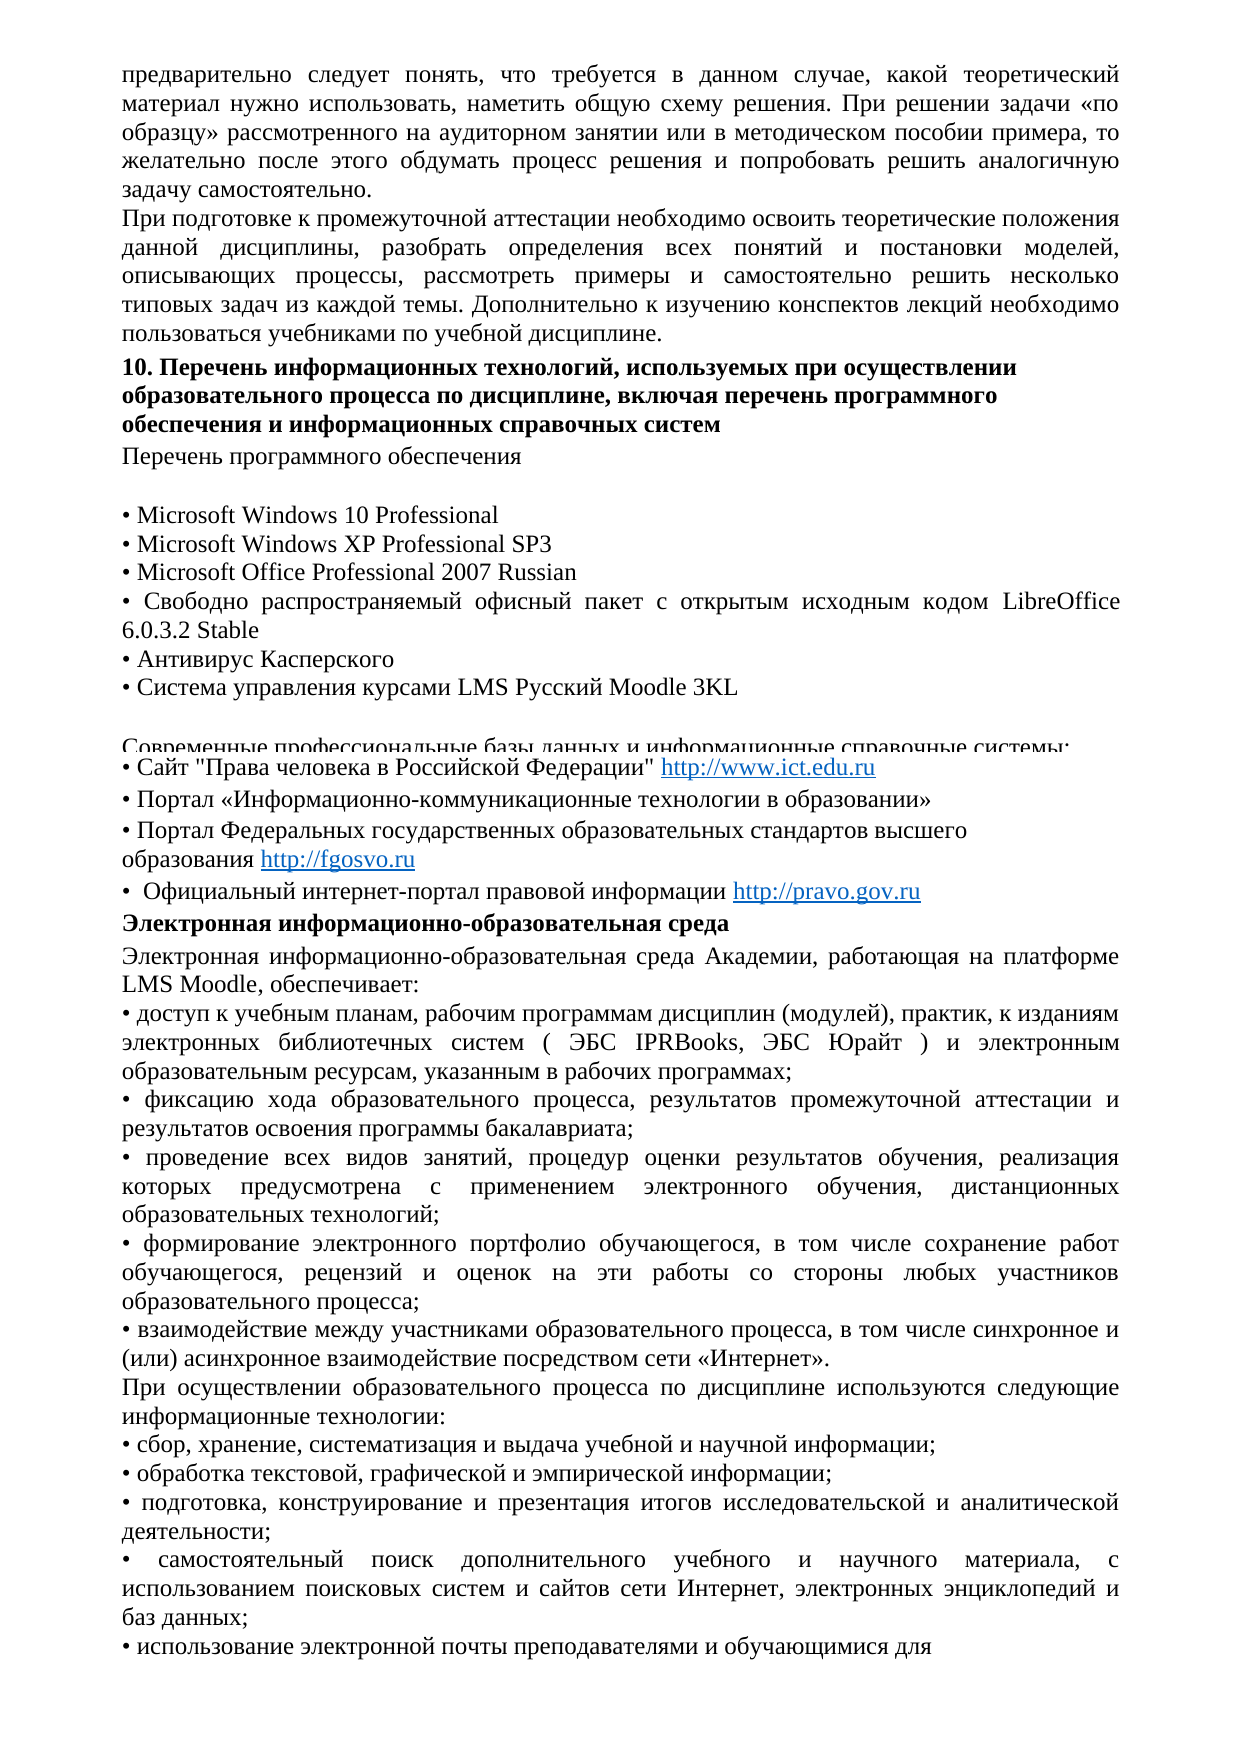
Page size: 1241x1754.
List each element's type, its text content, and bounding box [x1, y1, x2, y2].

table_cell Электронная информационно-образовательная среда [118, 908, 1124, 941]
table_cell Электронная информационно-образовательная среда Академии, работающая на платформе LMS Moodle, обеспечивает: • доступ к учебным планам, рабочим программам дисциплин (модулей), практик, к изданиям электронных библиотечных систем ( ЭБС IPRBooks, ЭБС Юрайт ) и электронным образовательным ресурсам, указанным в рабочих программах; • фиксацию хода образовательного процесса, результатов промежуточной аттестации и результатов освоения программы бакалавриата; • проведение всех видов занятий, процедур оценки результатов обучения, реализация которых предусмотрена с применением электронного обучения, дистанционных образовательных технологий; • формирование электронного портфолио обучающегося, в том числе сохранение работ обучающегося, рецензий и оценок на эти работы со стороны любых участников образовательного процесса; • взаимодействие между участниками образовательного процесса, в том числе синхронное и (или) асинхронное взаимодействие посредством сети «Интернет». При осуществлении образовательного процесса по дисциплине используются следующие информационные технологии: • сбор, хранение, систематизация и выдача учебной и научной информации; • обработка текстовой, графической и эмпирической информации; • подготовка, конструирование и презентация итогов исследовательской и аналитической деятельности; • самостоятельный поиск дополнительного учебного и научного материала, с использованием поисковых систем и сайтов сети Интернет, электронных энциклопедий и баз данных; • использование электронной почты преподавателями и обучающимися для [118, 941, 1124, 1662]
table_cell • Портал Федеральных государственных образовательных стандартов высшего образования http://fgosvo.ru [118, 815, 1124, 876]
table_cell • Сайт "Права человека в Российской Федерации" http://www.ict.edu.ru [118, 752, 1124, 784]
table_cell • Портал «Информационно-коммуникационные технологии в образовании» [118, 784, 1124, 815]
table_cell 10. Перечень информационных технологий, используемых при осуществлении образовательного процесса по дисциплине, включая перечень программного обеспечения и информационных справочных систем [118, 352, 1124, 441]
table_header предварительно следует понять, что требуется в данном случае, какой теоретический материал нужно использовать, наметить общую схему решения. При решении задачи «по образцу» рассмотренного на аудиторном занятии или в методическом пособии примера, то желательно после этого обдумать процесс решения и попробовать решить аналогичную задачу самостоятельно. При подготовке к промежуточной аттестации необходимо освоить теоретические положения данной дисциплины, разобрать определения всех понятий и постановки моделей, описывающих процессы, рассмотреть примеры и самостоятельно решить несколько типовых задач из каждой темы. Дополнительно к изучению конспектов лекций необходимо пользоваться учебниками по учебной дисциплине. [118, 59, 1124, 352]
table_cell • Официальный интернет-портал правовой информации http://pravo.gov.ru [118, 876, 1124, 908]
table_cell Перечень программного обеспечения • Microsoft Windows 10 Professional • Microsoft Windows XP Professional SP3 • Microsoft Office Professional 2007 Russian • Cвободно распространяемый офисный пакет с открытым исходным кодом LibreOffice 6.0.3.2 Stable • Антивирус Касперского • Cистема управления курсами LMS Русский Moodle 3KL Современные профессиональные базы данных и информационные справочные системы: [118, 441, 1124, 752]
